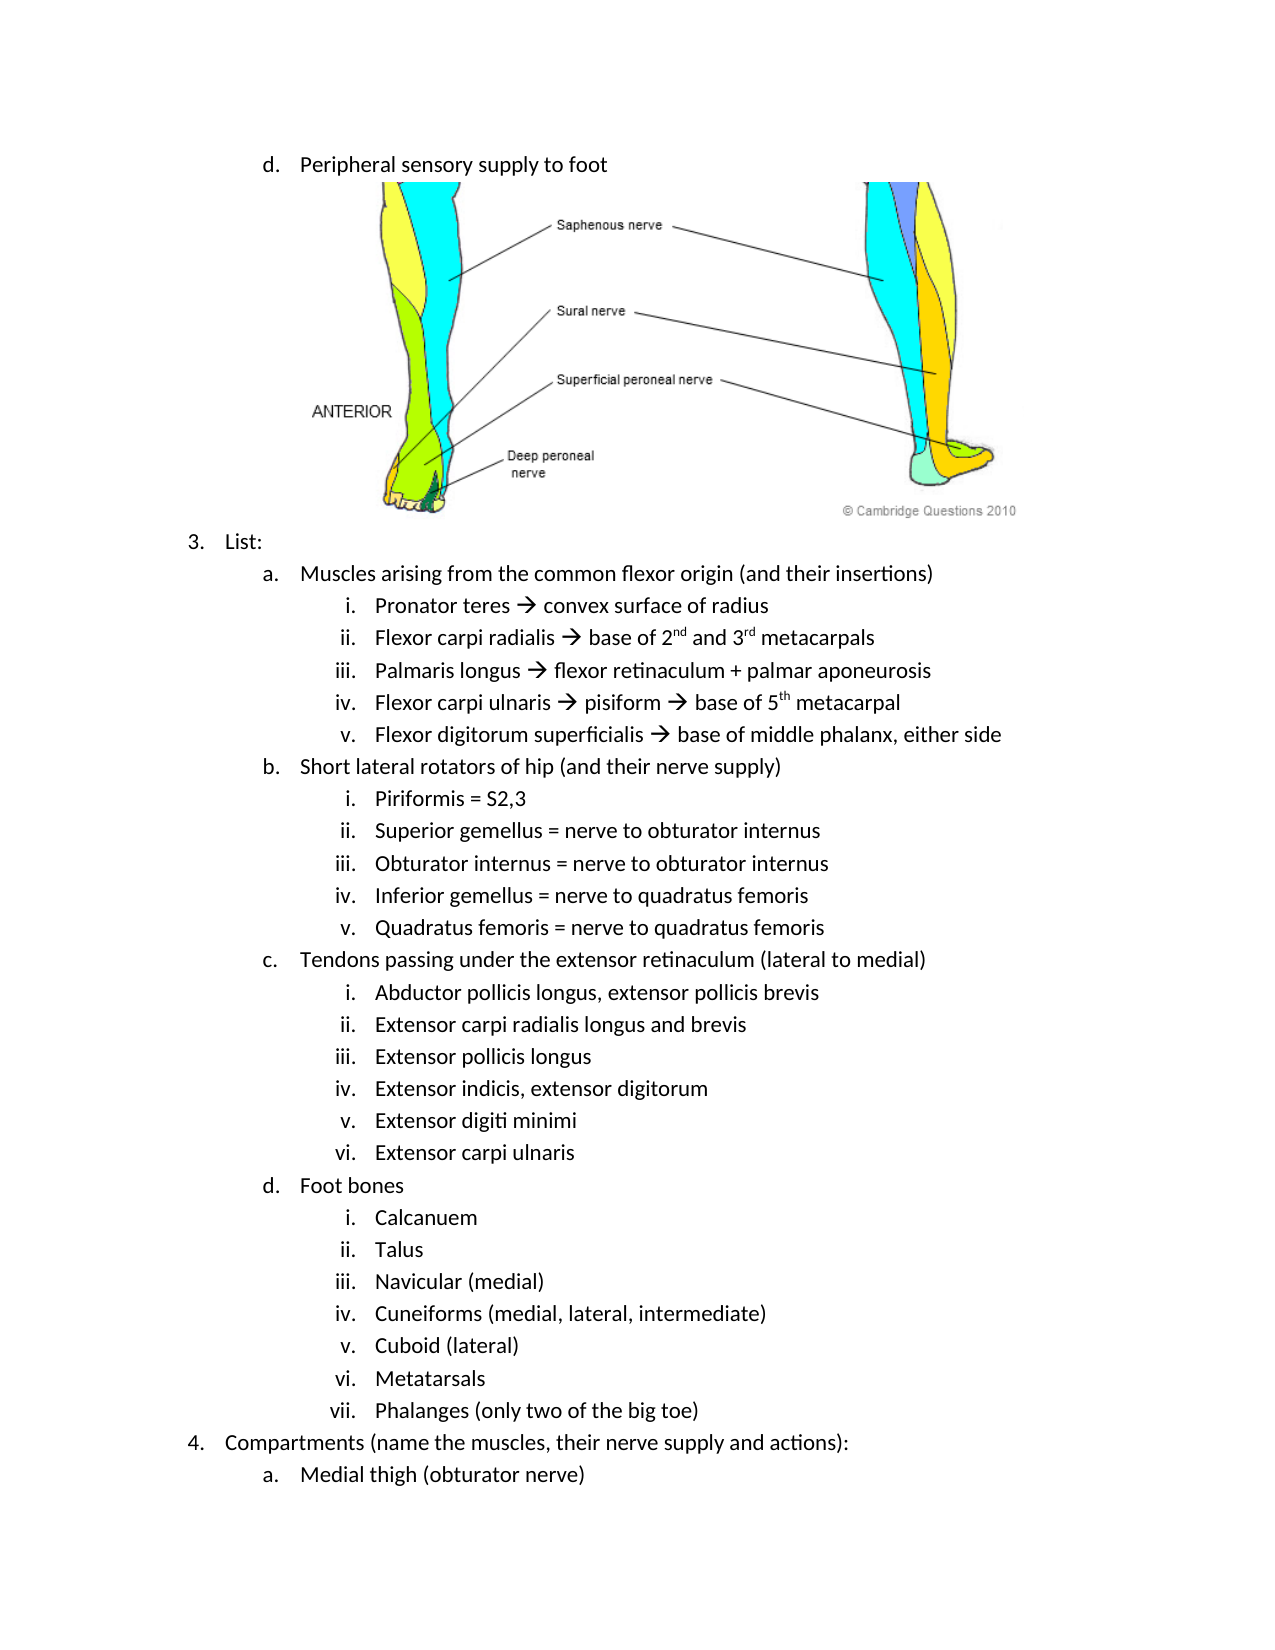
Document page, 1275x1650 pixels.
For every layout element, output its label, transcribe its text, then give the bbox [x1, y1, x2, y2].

list Abductor pollicis longus, extensor pollicis brevis [356, 978, 1125, 1006]
list Extensor carpi ulnaris [356, 1138, 1125, 1167]
list Cuboid (lateral) [356, 1332, 1125, 1360]
list Talus [356, 1235, 1125, 1263]
list Compartments (name the muscles, their nerve supply and actions): [187, 1428, 1125, 1456]
picture [300, 182, 1025, 523]
list Extensor pollicis longus [356, 1042, 1125, 1070]
list Muscles arising from the common flexor origin (and their insertions) [262, 559, 1125, 587]
list Extensor carpi radialis longus and brevis [356, 1010, 1125, 1038]
list Metatarsals [356, 1364, 1125, 1392]
list Flexor carpi ulnaris pisiform base of 5th metacarpal [356, 688, 1125, 716]
list Superior gemellus = nerve to obturator internus [356, 817, 1125, 845]
list Palmaris longus flexor retinaculum + palmar aponeurosis [356, 656, 1125, 684]
list Tendons passing under the extensor retinaculum (lateral to medial) [262, 945, 1125, 973]
list Phalanges (only two of the big toe) [356, 1396, 1125, 1424]
list Pronator teres convex surface of radius [356, 591, 1125, 619]
list Inferior gemellus = nerve to quadratus femoris [356, 881, 1125, 909]
list Quadratus femoris = nerve to quadratus femoris [356, 913, 1125, 941]
list Extensor digiti minimi [356, 1106, 1125, 1134]
list Short lateral rotators of hip (and their nerve supply) [262, 752, 1125, 780]
list Foot bones [262, 1171, 1125, 1199]
list Medial thigh (obturator nerve) [262, 1460, 1125, 1488]
list Navicular (medial) [356, 1267, 1125, 1295]
list Cuneiforms (medial, lateral, intermediate) [356, 1299, 1125, 1327]
list Obturator internus = nerve to obturator internus [356, 849, 1125, 877]
list Calcanuem [356, 1203, 1125, 1231]
list Flexor digitorum superficialis base of middle phalanx, either side [356, 720, 1125, 748]
list List: [187, 527, 1125, 555]
list Extensor indicis, extensor digitorum [356, 1074, 1125, 1102]
list Piriformis = S2,3 [356, 784, 1125, 812]
list Flexor carpi radialis base of 2nd and 3rd metacarpals [356, 623, 1125, 652]
